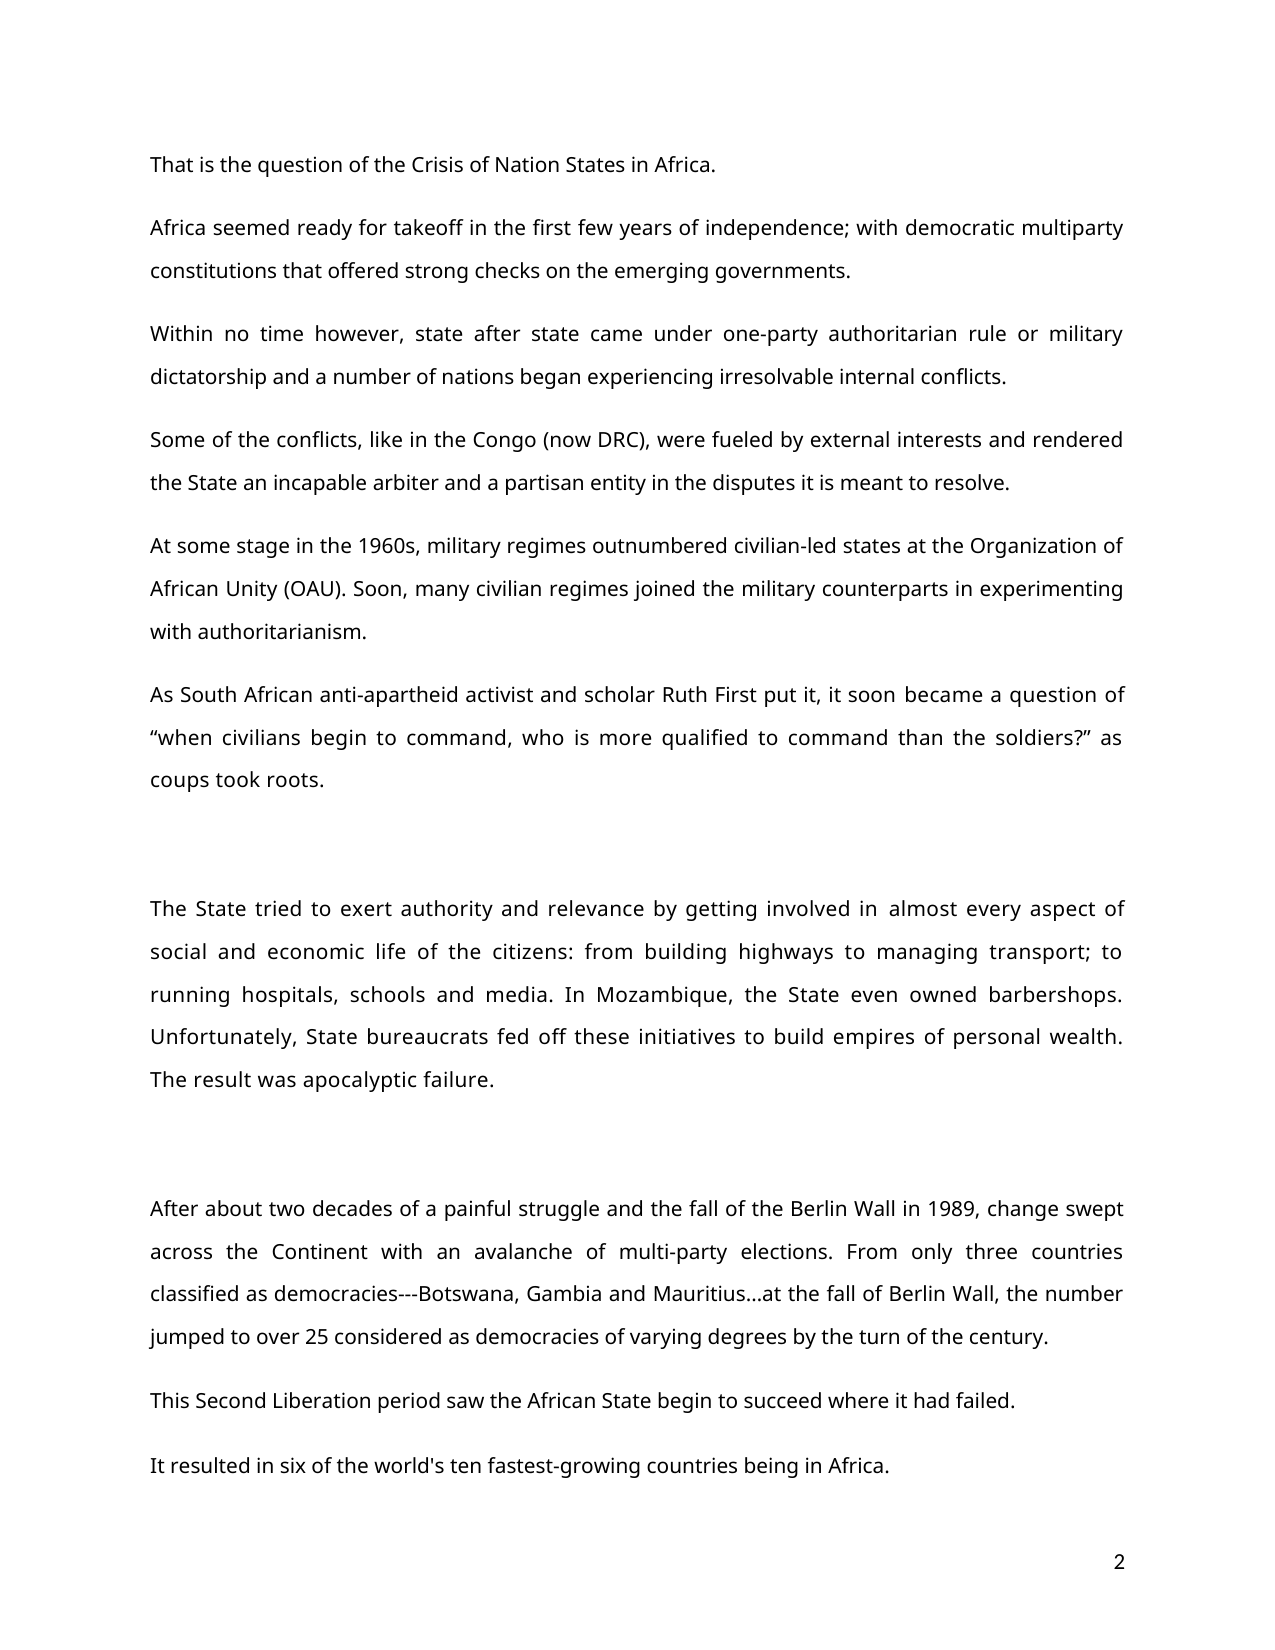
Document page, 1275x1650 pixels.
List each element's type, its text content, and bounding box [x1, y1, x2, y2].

text After about two decades of a painful struggle and the fall of the Berlin Wall in 1989, change swept across the Continent with an avalanche of multi-party elections. From only three countries classified as democracies---Botswana, Gambia and Mauritius…at the fall of Berlin Wall, the number jumped to over 25 considered as democracies of varying degrees by the turn of the century. [150, 1194, 1125, 1350]
text As South African anti-apartheid activist and scholar Ruth First put it, it soon became a question of “when civilians begin to command, who is more qualified to command than the soldiers?” as coups took roots. [150, 680, 1125, 794]
text The State tried to exert authority and relevance by getting involved in almost every aspect of social and economic life of the citizens: from building highways to managing transport; to running hospitals, schools and media. In Mozambique, the State even owned barbershops. Unfortunately, State bureaucrats fed off these initiatives to build empires of personal wealth. The result was apocalyptic failure. [150, 894, 1125, 1093]
text This Second Liberation period saw the African State begin to succeed where it had failed. [150, 1387, 1125, 1415]
text Within no time however, state after state came under one-party authoritarian rule or military dictatorship and a number of nations began experiencing irresolvable internal conflicts. [150, 319, 1125, 391]
text Africa seemed ready for takeoff in the first few years of independence; with democratic multiparty constitutions that offered strong checks on the emerging governments. [150, 213, 1125, 284]
text It resulted in six of the world's ten fastest-growing countries being in Africa. [150, 1451, 1125, 1479]
text At some stage in the 1960s, military regimes outnumbered civilian-led states at the Organization of African Unity (OAU). Soon, many civilian regimes joined the military counterparts in experimenting with authoritarianism. [150, 532, 1125, 645]
text Some of the conflicts, like in the Congo (now DRC), were fueled by external interests and rendered the State an incapable arbiter and a partisan entity in the disputes it is meant to resolve. [150, 426, 1125, 497]
text That is the question of the Crisis of Nation States in Africa. [150, 150, 1125, 178]
